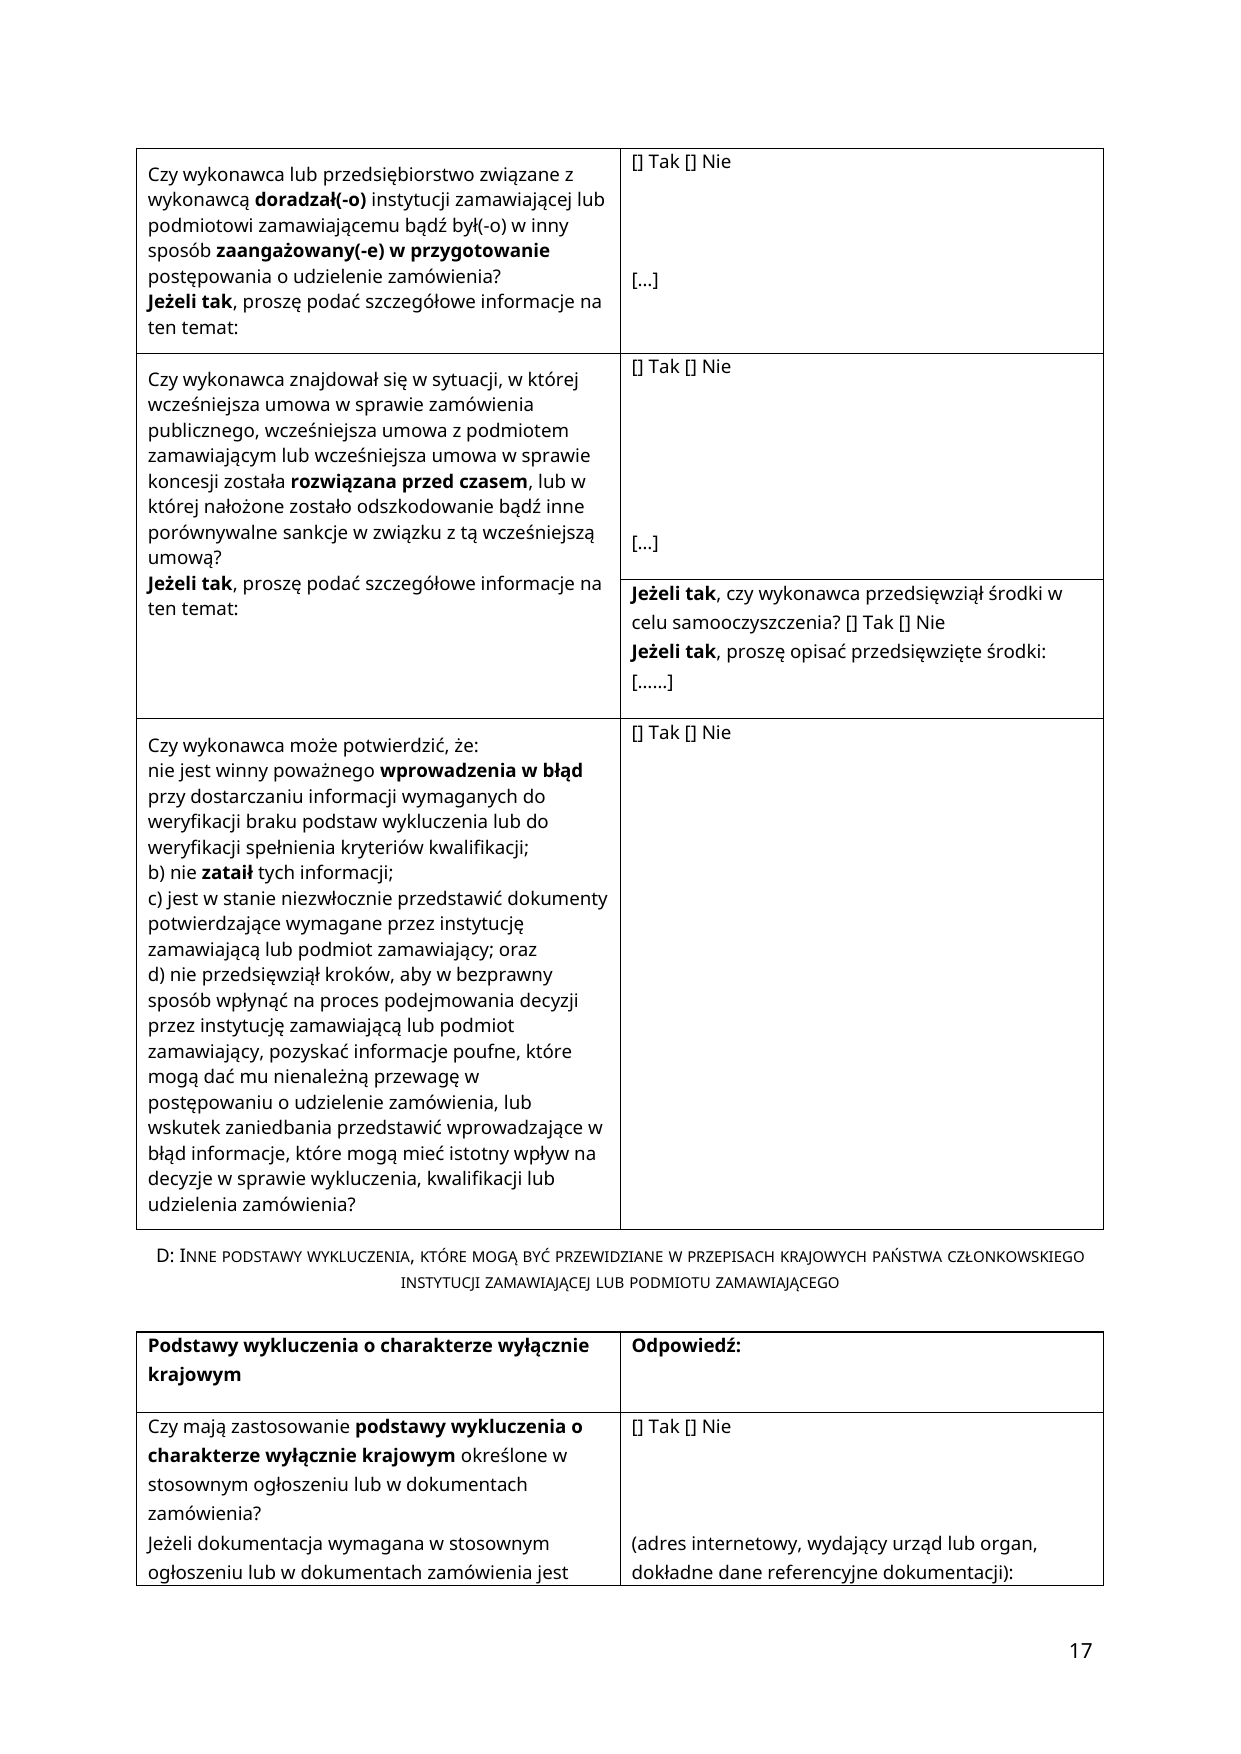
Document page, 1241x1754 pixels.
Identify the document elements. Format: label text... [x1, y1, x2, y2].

table_cell [] Tak [] Nie […] [621, 354, 1103, 579]
table_cell [] Tak [] Nie [621, 719, 1103, 1229]
table_cell [] Tak [] Nie […] [621, 149, 1103, 352]
table_cell Jeżeli tak, czy wykonawca przedsięwziął środki w celu samooczyszczenia? [] Tak [] Nie Jeżeli tak, proszę opisać przedsięwzięte środki: [……] [621, 580, 1103, 718]
title D: Inne podstawy wykluczenia, które mogą być przewidziane w przepisach krajowych państwa członkowskiego instytucji zamawiającej lub podmiotu zamawiającego [148, 1243, 1092, 1294]
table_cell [621, 1413, 1103, 1585]
table_cell Czy wykonawca znajdował się w sytuacji, w której wcześniejsza umowa w sprawie zamówienia publicznego, wcześniejsza umowa z podmiotem zamawiającym lub wcześniejsza umowa w sprawie koncesji została rozwiązana przed czasem, lub w której nałożone zostało odszkodowanie bądź inne porównywalne sankcje w związku z tą wcześniejszą umową? Jeżeli tak, proszę podać szczegółowe informacje na ten temat: [137, 354, 620, 718]
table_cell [137, 1413, 620, 1585]
table_cell Czy wykonawca może potwierdzić, że: nie jest winny poważnego wprowadzenia w błąd przy dostarczaniu informacji wymaganych do weryfikacji braku podstaw wykluczenia lub do weryfikacji spełnienia kryteriów kwalifikacji; b) nie zataił tych informacji; c) jest w stanie niezwłocznie przedstawić dokumenty potwierdzające wymagane przez instytucję zamawiającą lub podmiot zamawiający; oraz d) nie przedsięwziął kroków, aby w bezprawny sposób wpłynąć na proces podejmowania decyzji przez instytucję zamawiającą lub podmiot zamawiający, pozyskać informacje poufne, które mogą dać mu nienależną przewagę w postępowaniu o udzielenie zamówienia, lub wskutek zaniedbania przedstawić wprowadzające w błąd informacje, które mogą mieć istotny wpływ na decyzje w sprawie wykluczenia, kwalifikacji lub udzielenia zamówienia? [137, 719, 620, 1229]
table_header Odpowiedź: [621, 1333, 1103, 1412]
table_cell Czy wykonawca lub przedsiębiorstwo związane z wykonawcą doradzał(-o) instytucji zamawiającej lub podmiotowi zamawiającemu bądź był(-o) w inny sposób zaangażowany(-e) w przygotowanie postępowania o udzielenie zamówienia? Jeżeli tak, proszę podać szczegółowe informacje na ten temat: [137, 149, 620, 352]
table_header Podstawy wykluczenia o charakterze wyłącznie krajowym [137, 1333, 620, 1412]
